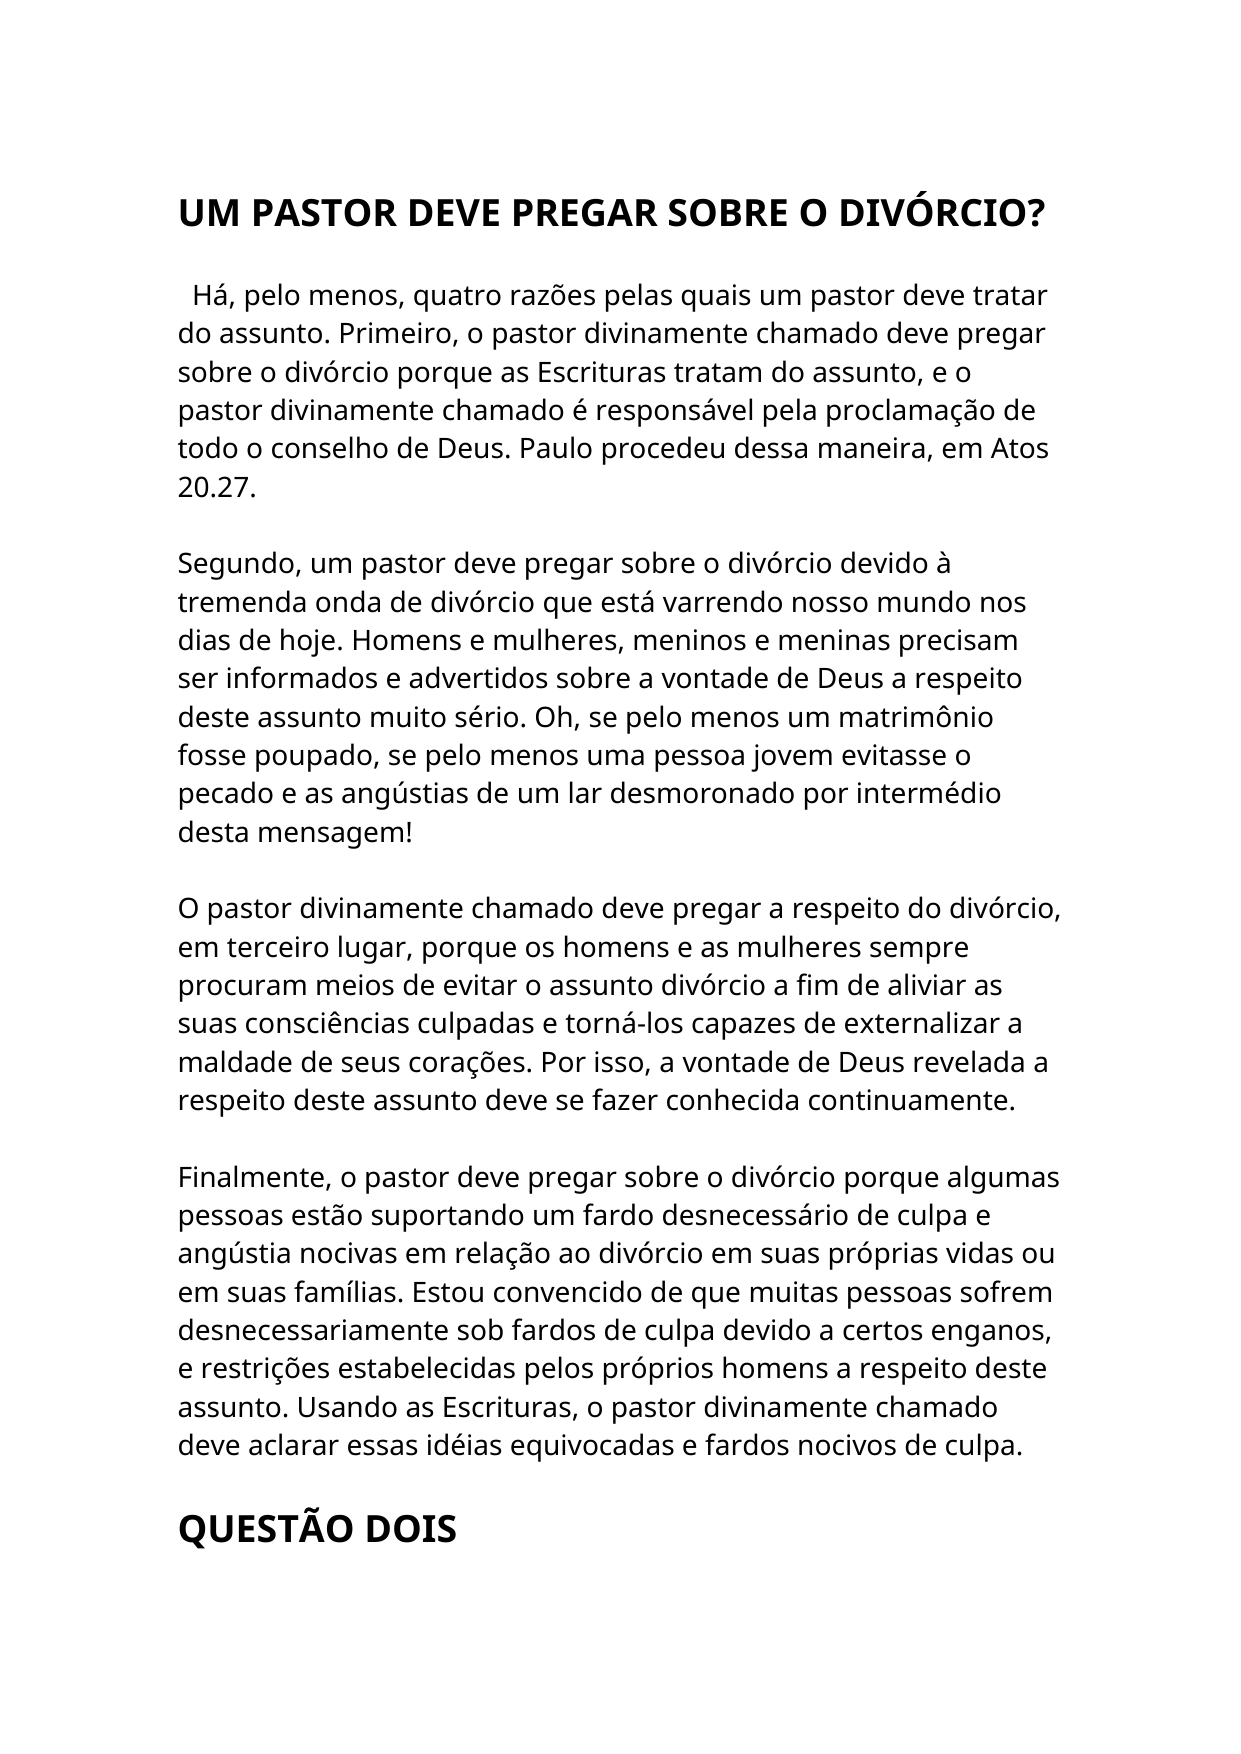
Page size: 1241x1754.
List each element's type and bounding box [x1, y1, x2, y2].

text [177, 148, 1063, 1591]
